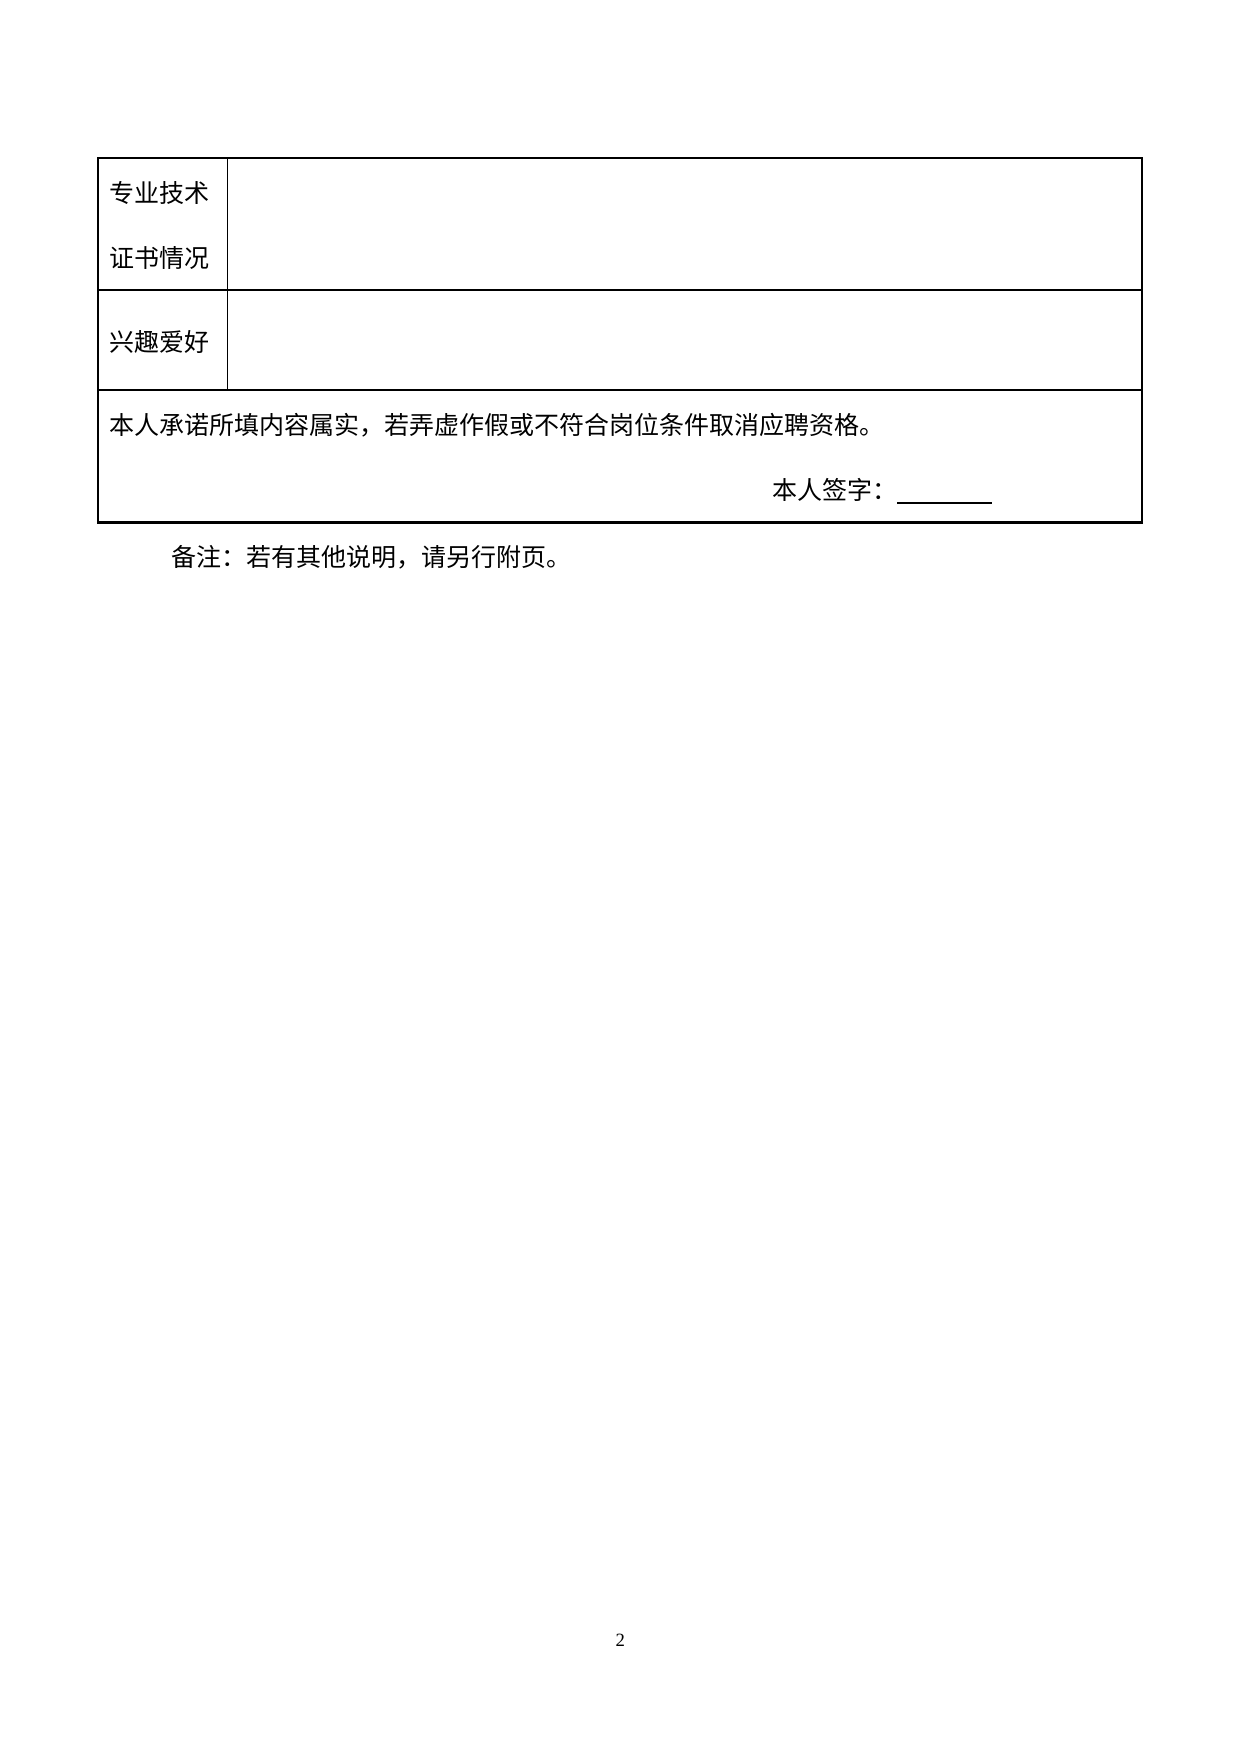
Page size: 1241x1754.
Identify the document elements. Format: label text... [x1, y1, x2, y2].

table_cell 本人承诺所填内容属实，若弄虚作假或不符合岗位条件取消应聘资格。 本人签字： [99, 391, 1141, 521]
table_cell [228, 291, 1141, 389]
table_cell 兴趣爱好 [99, 291, 227, 389]
table_cell [228, 159, 1141, 289]
table_cell 专业技术证书情况 [99, 159, 227, 289]
text 备注：若有其他说明，请另行附页。 [171, 524, 1069, 588]
